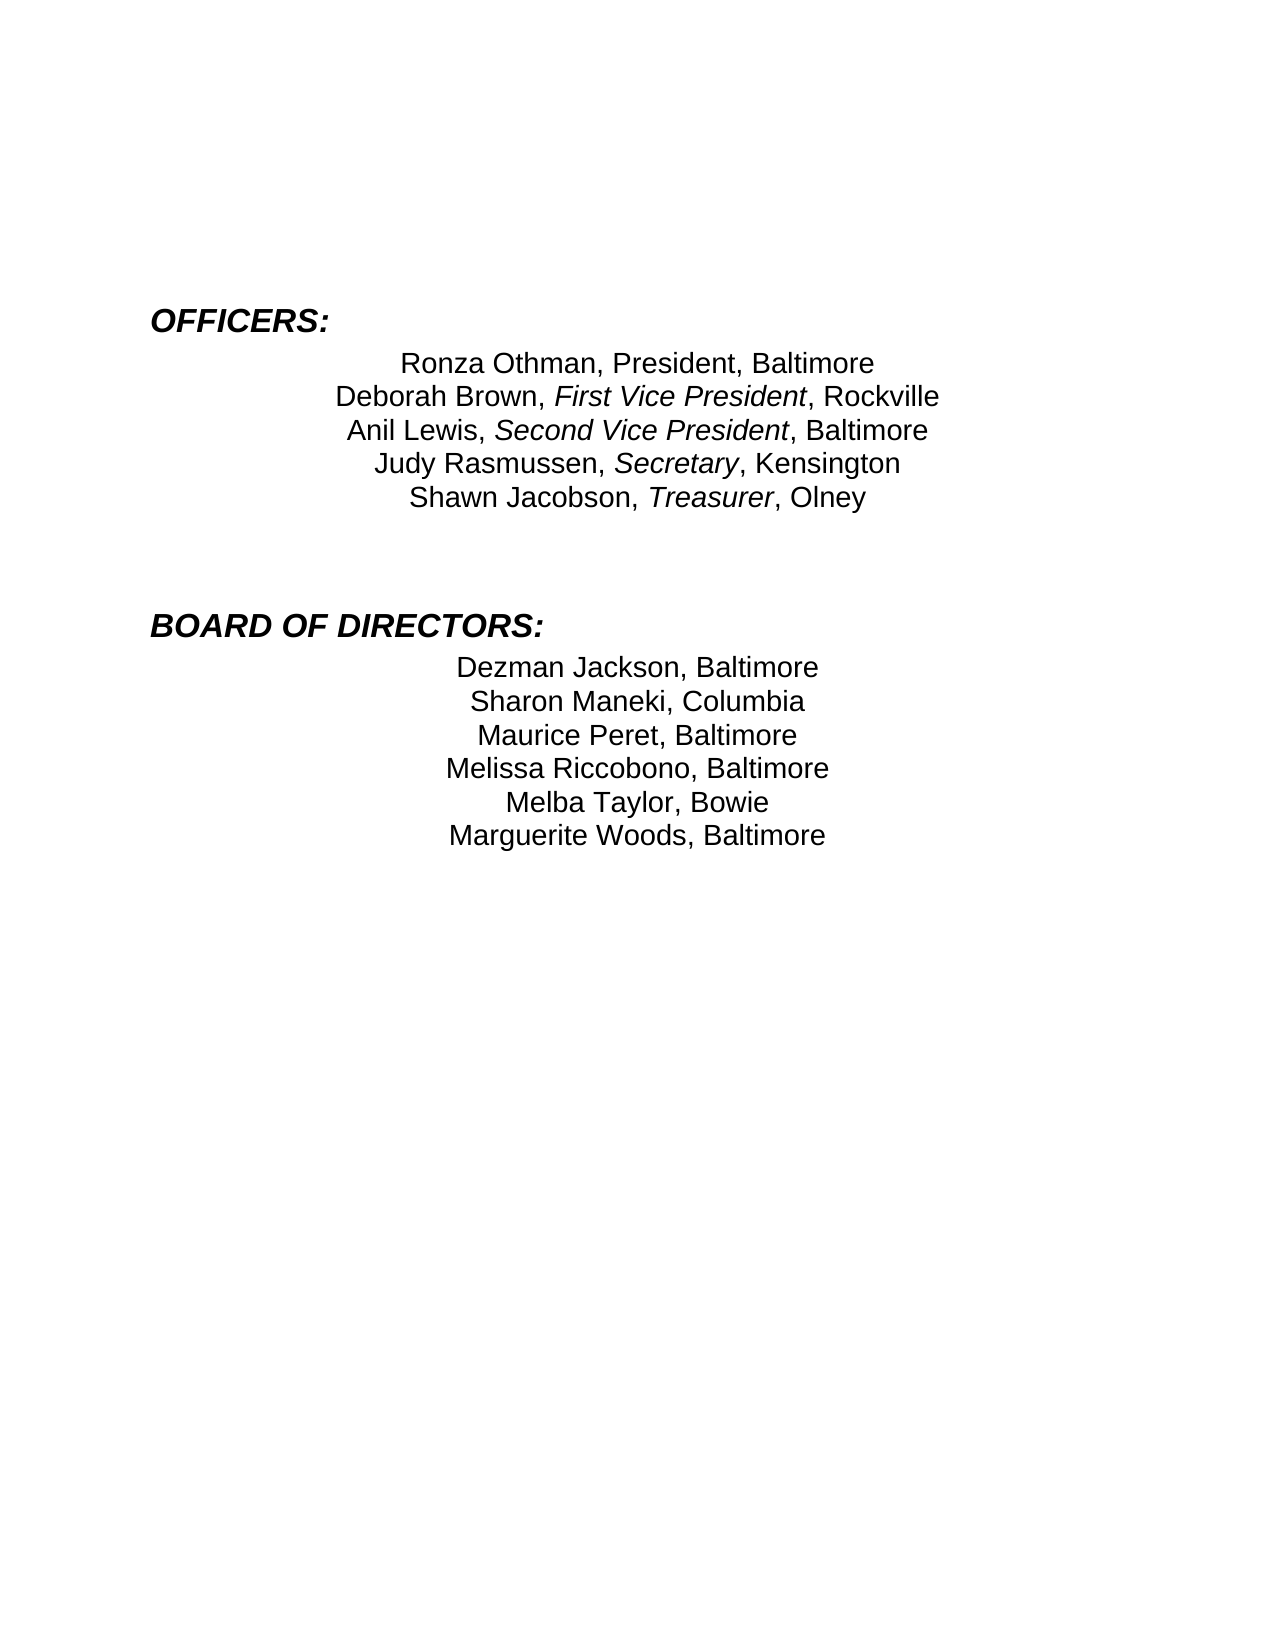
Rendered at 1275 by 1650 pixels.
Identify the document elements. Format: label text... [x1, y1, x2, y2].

text Deborah Brown, First Vice President, Rockville [150, 379, 1125, 413]
text Maurice Peret, Baltimore [150, 717, 1125, 751]
text Melissa Riccobono, Baltimore [150, 751, 1125, 784]
text Ronza Othman, President, Baltimore [150, 346, 1125, 379]
subtitle Officers: [150, 301, 1125, 340]
text Shawn Jacobson, Treasurer, Olney [150, 480, 1125, 514]
text Sharon Maneki, Columbia [150, 684, 1125, 717]
text Marguerite Woods, Baltimore [150, 818, 1125, 852]
text Melba Taylor, Bowie [150, 784, 1125, 818]
text Anil Lewis, Second Vice President, Baltimore [150, 413, 1125, 447]
subtitle Board of Directors: [150, 606, 1125, 644]
text Judy Rasmussen, Secretary, Kensington [150, 447, 1125, 480]
text Dezman Jackson, Baltimore [150, 650, 1125, 684]
